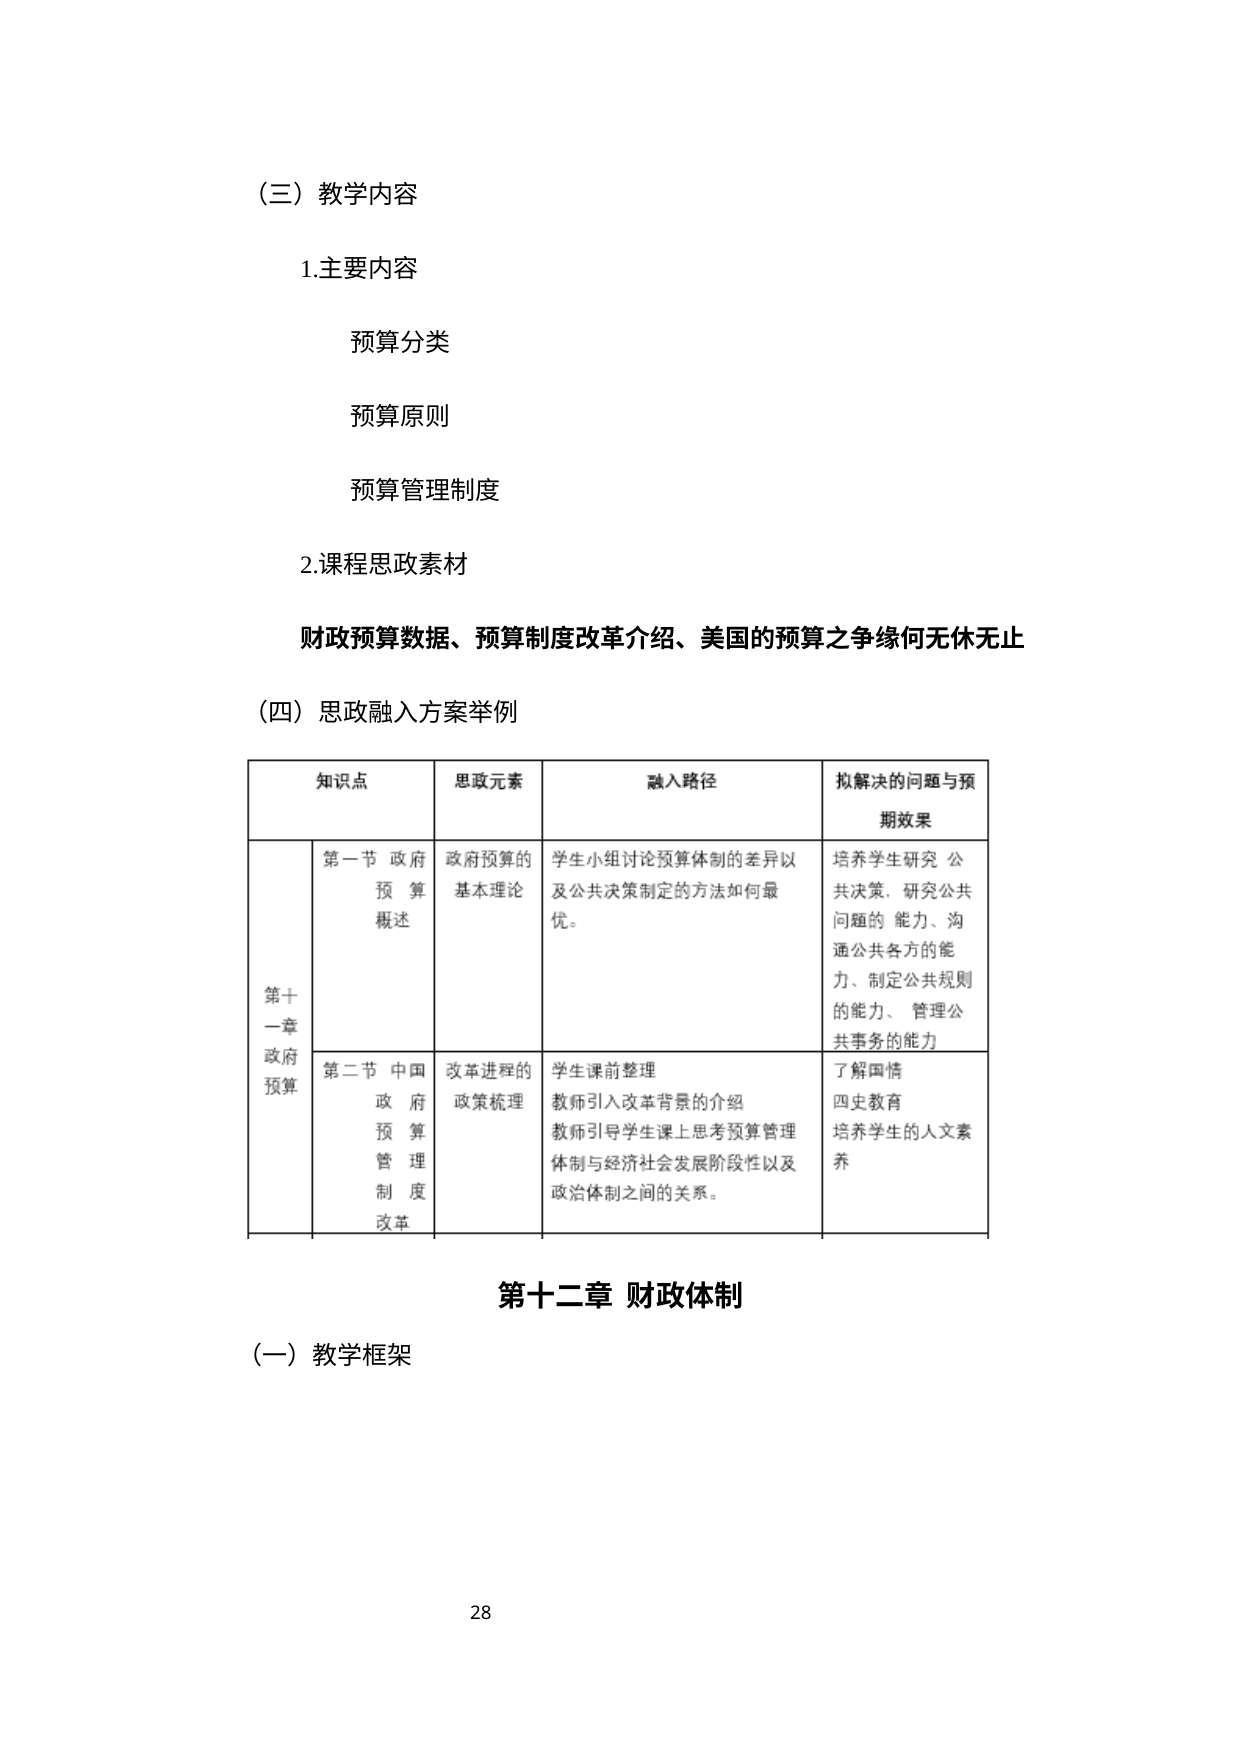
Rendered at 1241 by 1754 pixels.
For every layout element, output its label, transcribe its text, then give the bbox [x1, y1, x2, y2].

text （三）教学内容 [243, 160, 1053, 225]
title 第十二章 财政体制 [187, 1272, 1053, 1314]
text 财政预算数据、预算制度改革介绍、美国的预算之争缘何无休无止 [187, 604, 1053, 669]
text 1.主要内容 [187, 234, 1053, 299]
list 预算分类 [225, 308, 1053, 373]
text 预算管理制度 [187, 456, 1053, 521]
text （四）思政融入方案举例 [243, 678, 1053, 743]
text 预算原则 [187, 382, 1053, 447]
title （一）教学框架 [187, 1336, 1053, 1372]
picture [243, 753, 997, 1239]
text 2.课程思政素材 [187, 530, 1053, 595]
